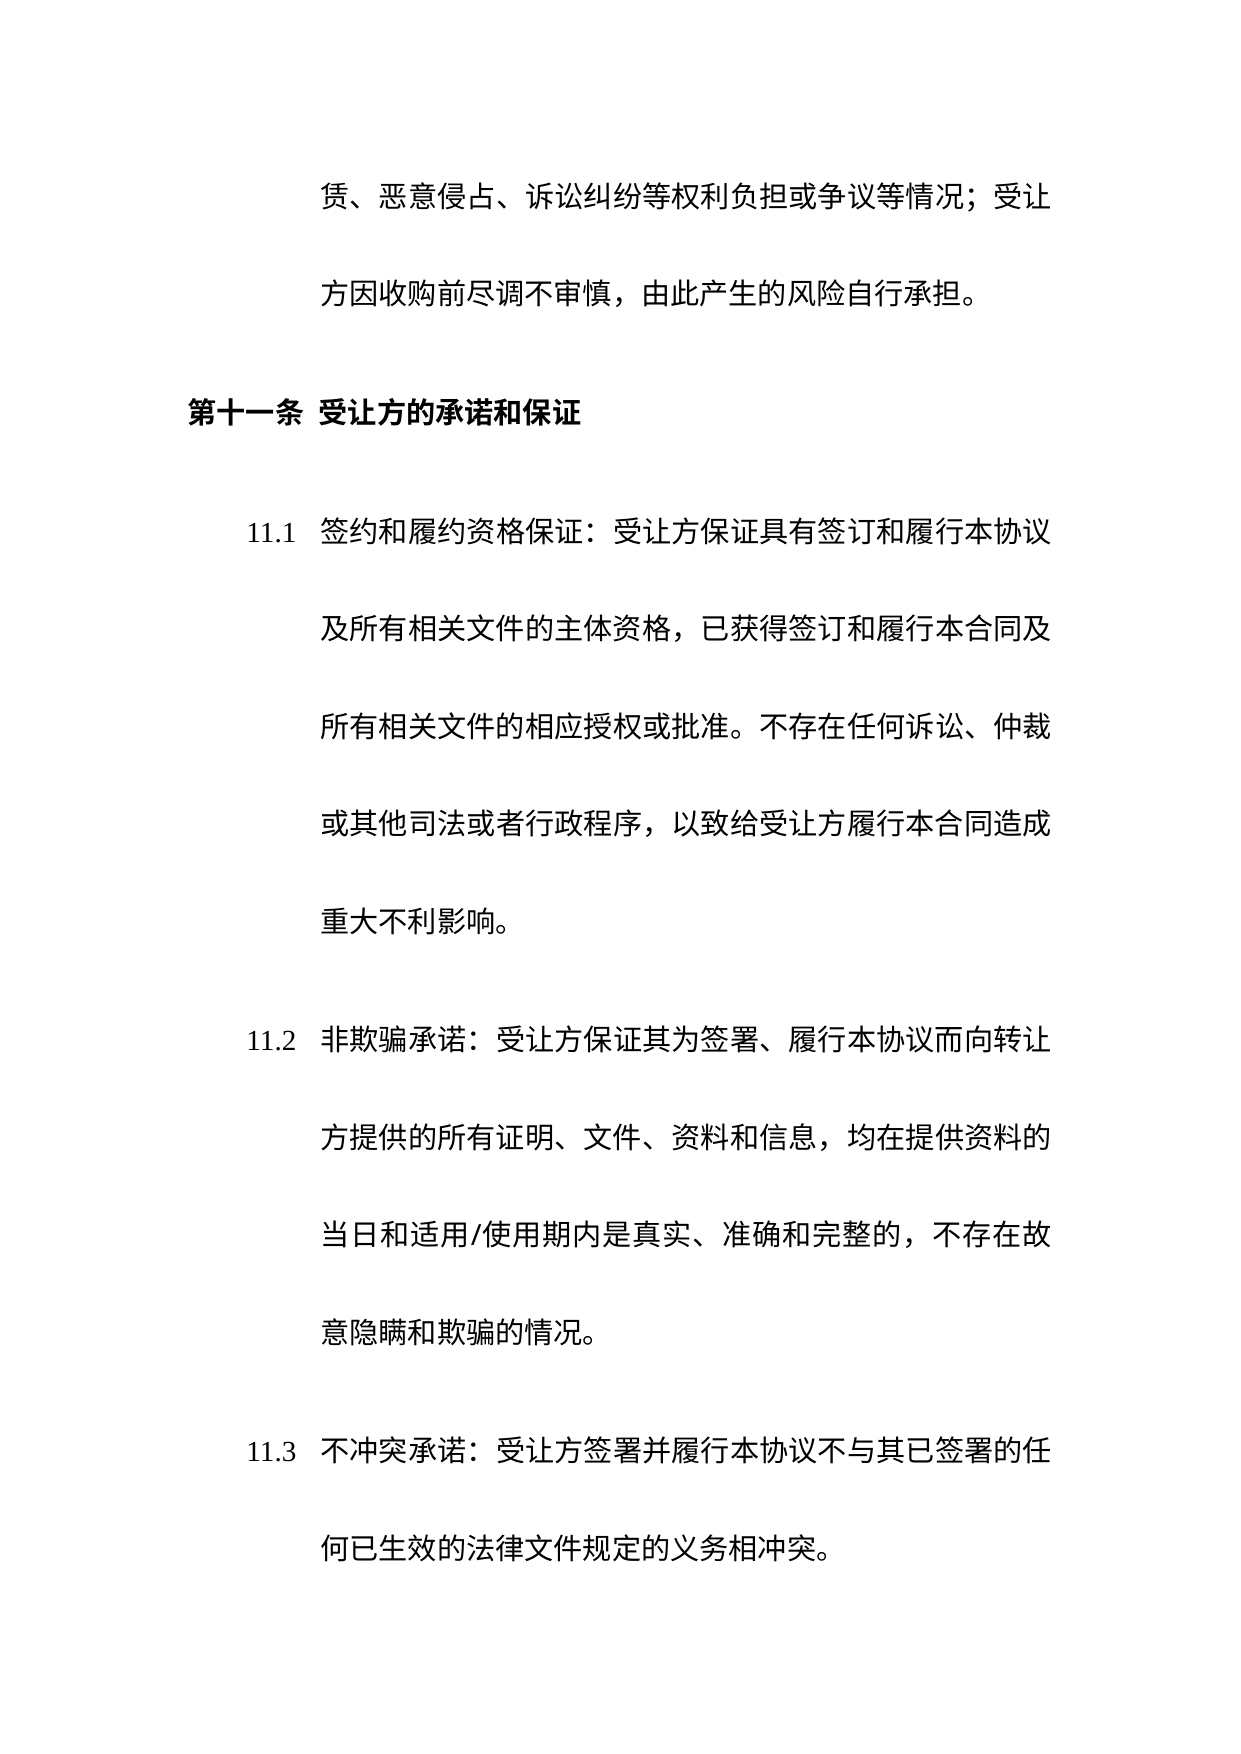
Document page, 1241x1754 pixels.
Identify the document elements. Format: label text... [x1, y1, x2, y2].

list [246, 162, 1053, 324]
list 非欺骗承诺：受让方保证其为签署、履行本协议而向转让方提供的所有证明、文件、资料和信息，均在提供资料的当日和适用/使用期内是真实、准确和完整的，不存在故意隐瞒和欺骗的情况。 [246, 1005, 1053, 1363]
list 签约和履约资格保证：受让方保证具有签订和履行本协议及所有相关文件的主体资格，已获得签订和履行本合同及所有相关文件的相应授权或批准。不存在任何诉讼、仲裁或其他司法或者行政程序，以致给受让方履行本合同造成重大不利影响。 [246, 497, 1053, 952]
list 受让方的承诺和保证 [187, 378, 1053, 443]
list 不冲突承诺：受让方签署并履行本协议不与其已签署的任何已生效的法律文件规定的义务相冲突。 [246, 1417, 1053, 1579]
